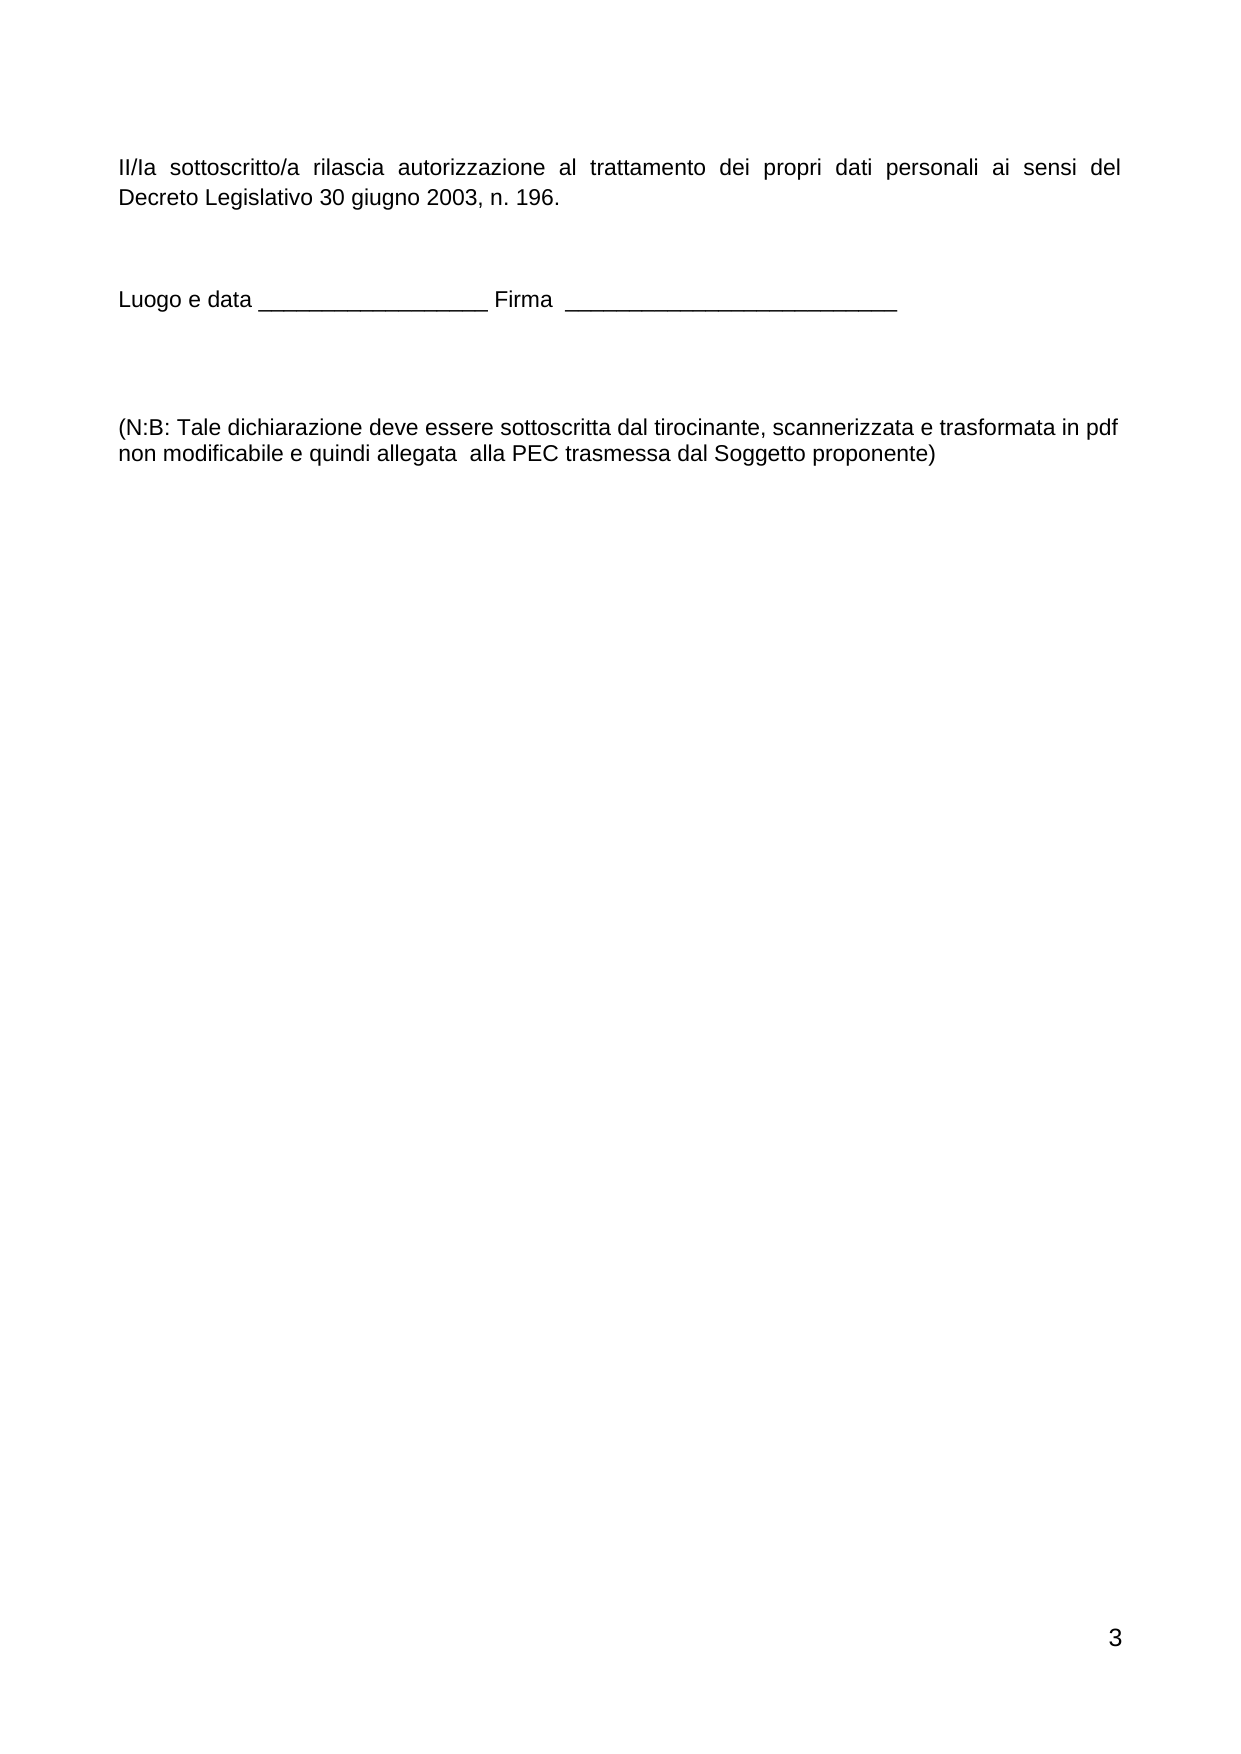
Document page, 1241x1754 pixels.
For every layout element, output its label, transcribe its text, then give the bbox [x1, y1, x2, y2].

text (N:B: Tale dichiarazione deve essere sottoscritta dal tirocinante, scannerizzata e trasformata in pdf non modificabile e quindi allegata alla PEC trasmessa dal Soggetto proponente) [118, 413, 1122, 466]
text II/Ia sottoscritto/a rilascia autorizzazione al trattamento dei propri dati personali ai sensi del Decreto Legislativo 30 giugno 2003, n. 196. [118, 153, 1122, 210]
text Luogo e data __________________ Firma __________________________ [118, 286, 1122, 312]
